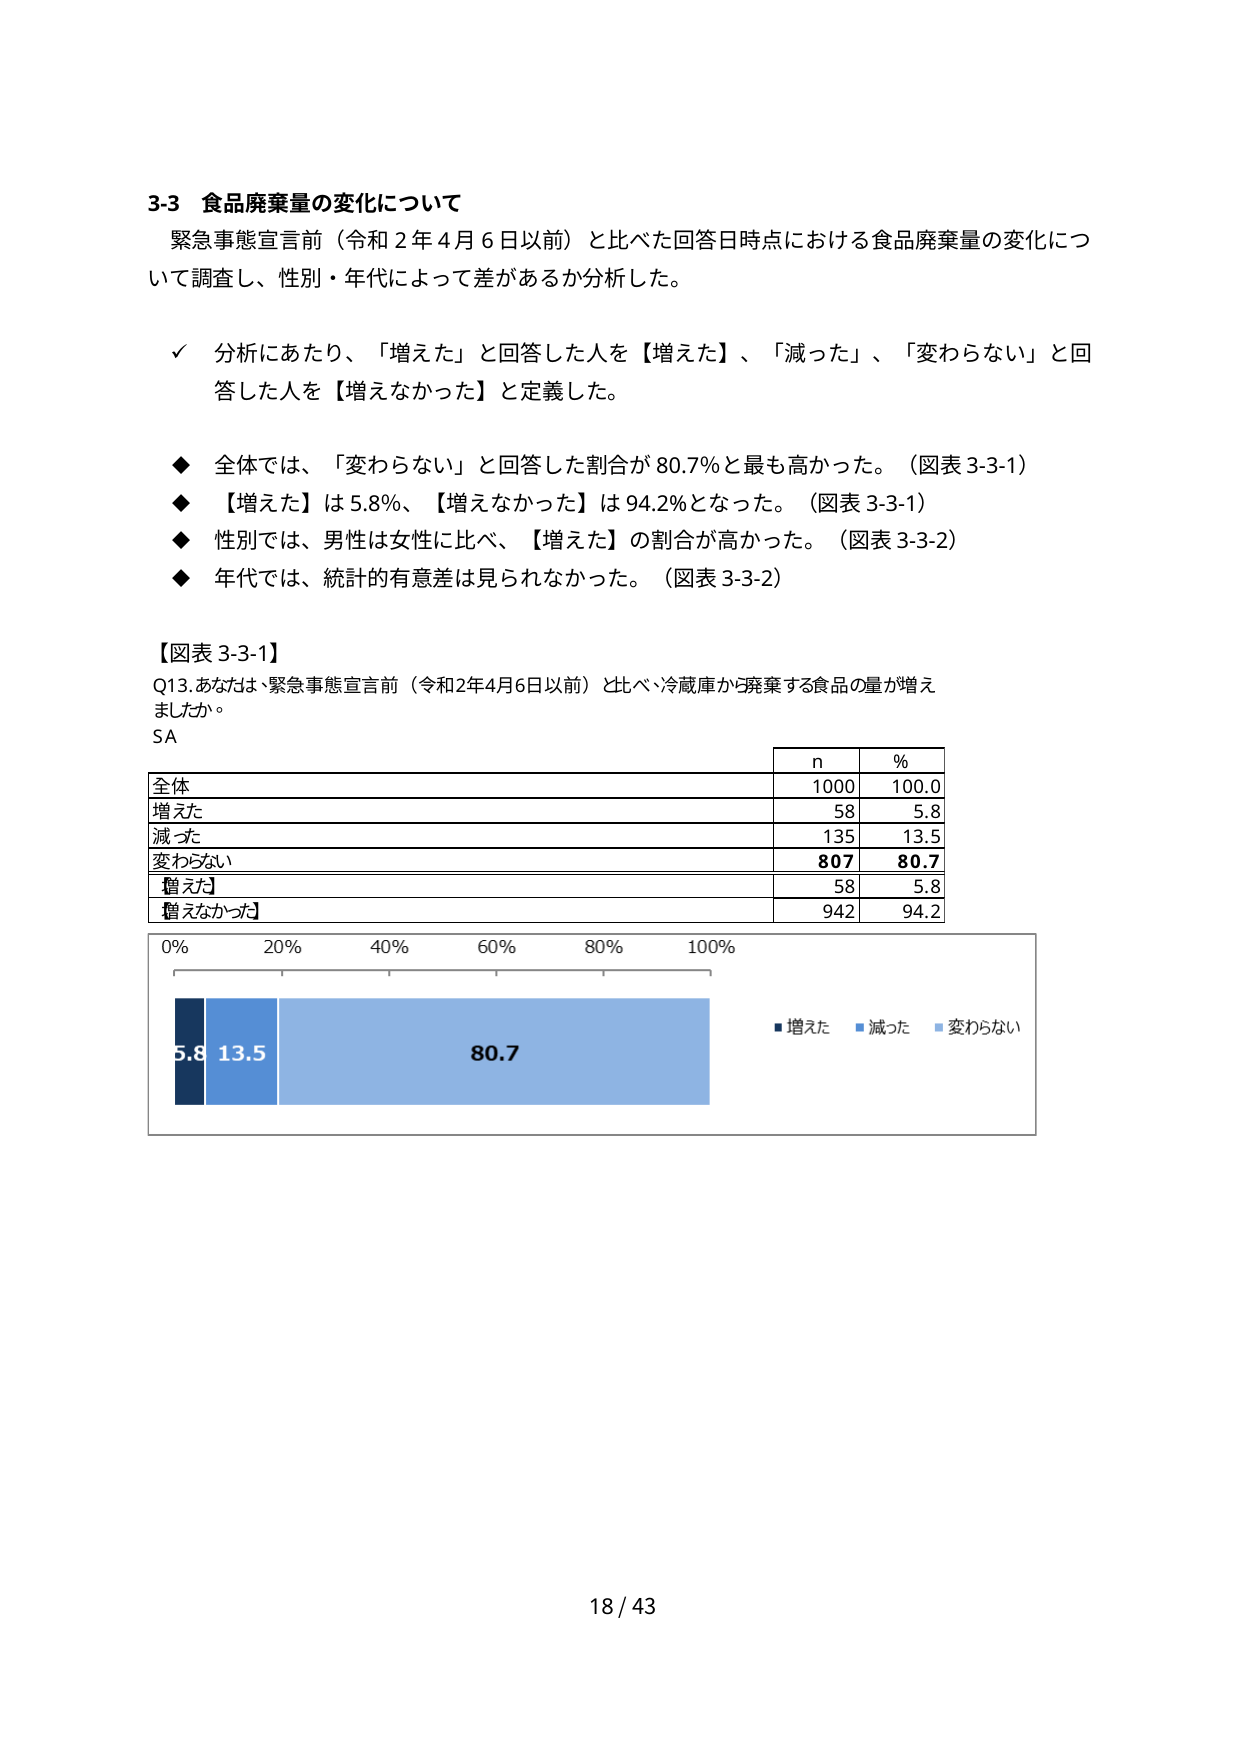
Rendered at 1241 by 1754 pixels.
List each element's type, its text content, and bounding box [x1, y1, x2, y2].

list 【増えた】は5.8％、【増えなかった】は94.2%となった。（図表3-3-1） [170, 483, 1092, 521]
text 緊急事態宣言前（令和2年4月6日以前）と比べた回答日時点における食品廃棄量の変化について調査し、性別・年代によって差があるか分析した。 [148, 221, 1092, 296]
list 性別では、男性は女性に比べ、【増えた】の割合が高かった。（図表3-3-2） [170, 521, 1092, 558]
text 【図表3-3-1】 [148, 633, 1092, 671]
list 分析にあたり、「増えた」と回答した人を【増えた】、「減った」、「変わらない」と回答した人を【増えなかった】と定義した。 [170, 333, 1092, 408]
picture [147, 933, 1037, 1136]
text 3-3 食品廃棄量の変化について [148, 183, 1092, 221]
list 年代では、統計的有意差は見られなかった。（図表3-3-2） [170, 558, 1092, 596]
list 全体では、「変わらない」と回答した割合が80.7％と最も高かった。（図表3-3-1） [170, 446, 1092, 483]
